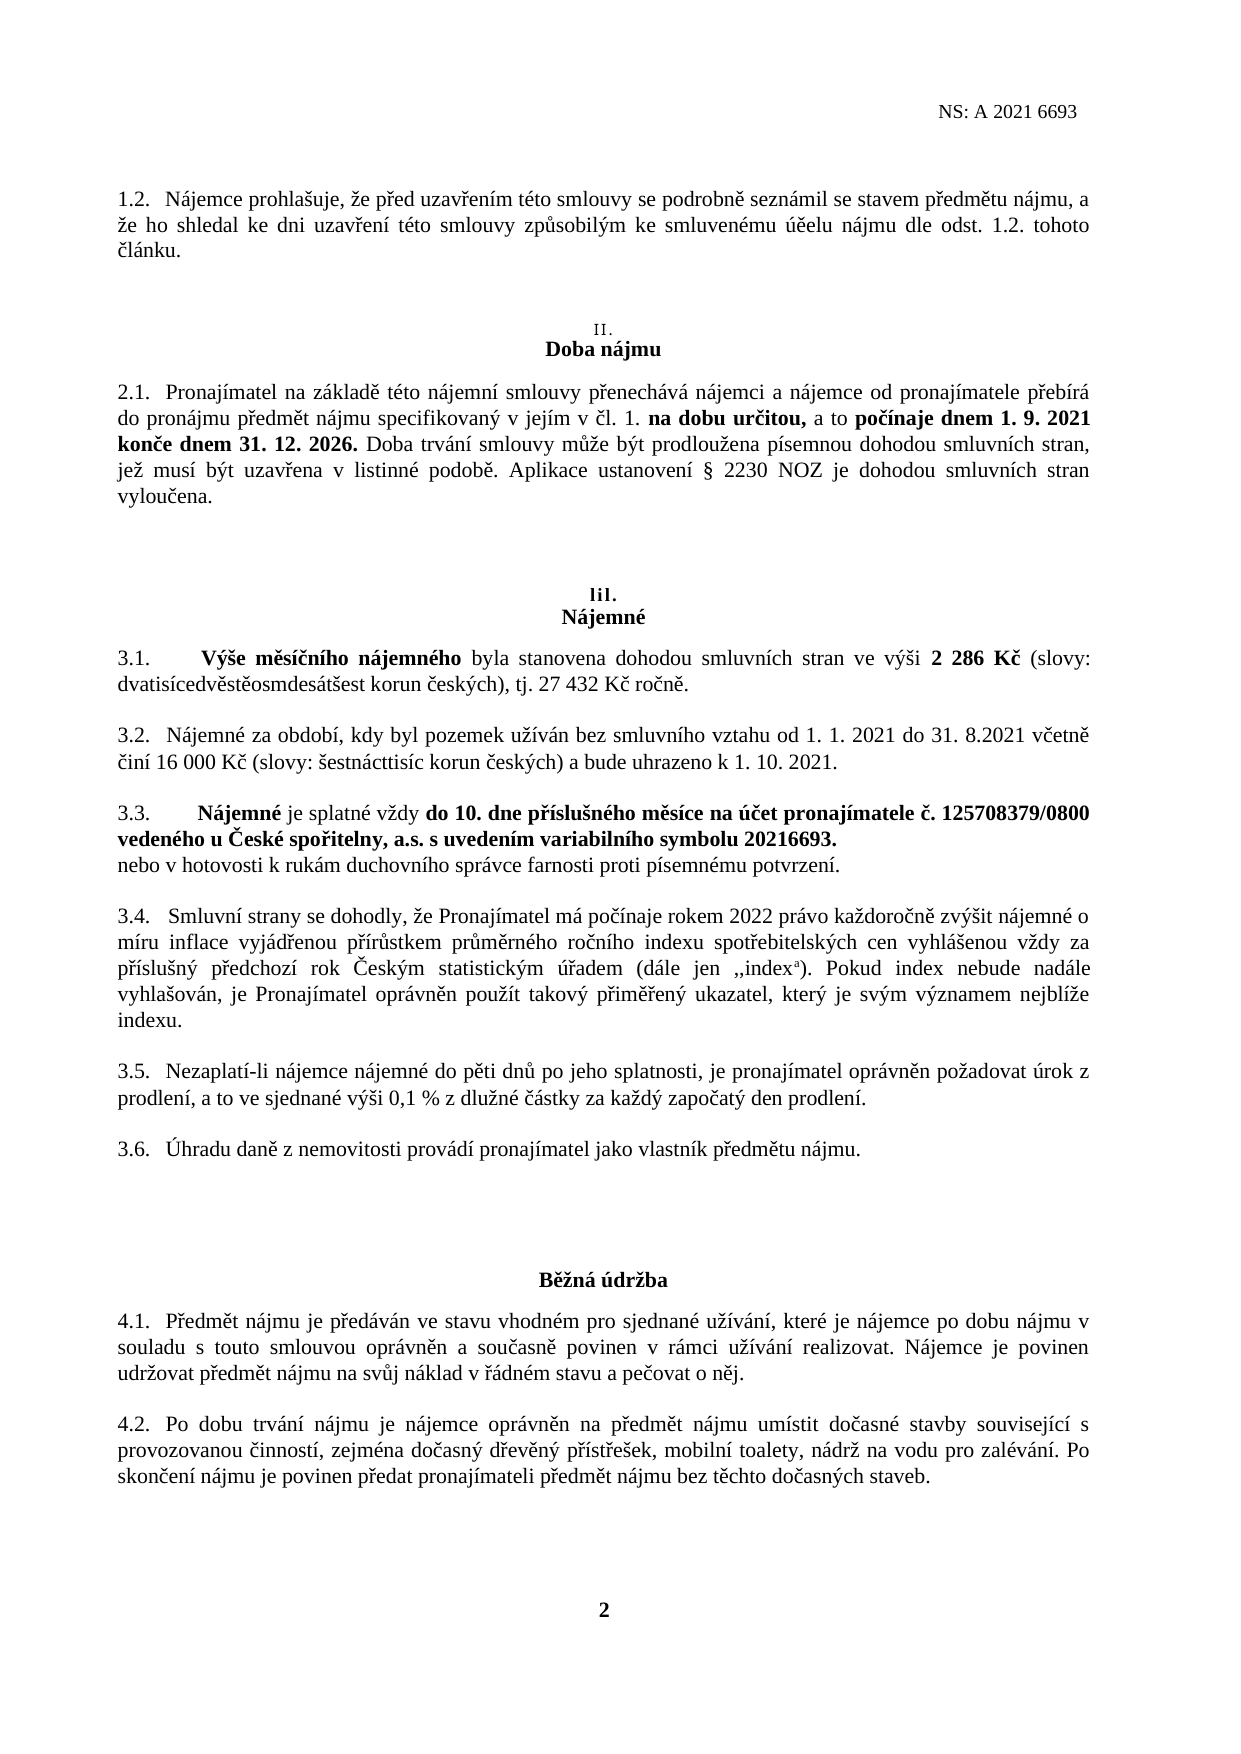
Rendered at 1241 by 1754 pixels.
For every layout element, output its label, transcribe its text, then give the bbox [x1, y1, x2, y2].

list Úhradu daně z nemovitosti provádí pronajímatel jako vlastník předmětu nájmu. [117, 1138, 1091, 1160]
text II. [117, 322, 1089, 338]
list Výše měsíčního nájemného byla stanovena dohodou smluvních stran ve výši 2 286 Kč (slovy: dvatisícedvěstěosmdesátšest korun českých), tj. 27 432 Kč ročně. [117, 645, 1091, 697]
text lil. [117, 587, 1089, 606]
list Nájemce prohlašuje, že před uzavřením této smlouvy se podrobně seznámil se stavem předmětu nájmu, a že ho shledal ke dni uzavření této smlouvy způsobilým ke smluvenému úěelu nájmu dle odst. 1.2. tohoto článku. [117, 186, 1091, 263]
list Smluvní strany se dohodly, že Pronajímatel má počínaje rokem 2022 právo každoročně zvýšit nájemné o míru inflace vyjádřenou přírůstkem průměrného ročního indexu spotřebitelských cen vyhlášenou vždy za příslušný předchozí rok Českým statistickým úřadem (dále jen ,,indexa). Pokud index nebude nadále vyhlašován, je Pronajímatel oprávněn použít takový přiměřený ukazatel, který je svým významem nejblíže indexu. [117, 903, 1091, 1033]
text NS: A 2021 6693 [938, 103, 1077, 122]
list Předmět nájmu je předáván ve stavu vhodném pro sjednané užívání, které je nájemce po dobu nájmu v souladu s touto smlouvou oprávněn a současně povinen v rámci užívání realizovat. Nájemce je povinen udržovat předmět nájmu na svůj náklad v řádném stavu a pečovat o něj. [117, 1308, 1091, 1386]
list Nájemné je splatné vždy do 10. dne příslušného měsíce na účet pronajímatele č. 125708379/0800 vedeného u České spořitelny, a.s. s uvedením variabilního symbolu 20216693. [117, 800, 1091, 852]
list Pronajímatel na základě této nájemní smlouvy přenechává nájemci a nájemce od pronajímatele přebírá do pronájmu předmět nájmu specifikovaný v jejím v čl. 1. na dobu určitou, a to počínaje dnem 1. 9. 2021 konče dnem 31. 12. 2026. Doba trvání smlouvy může být prodloužena písemnou dohodou smluvních stran, jež musí být uzavřena v listinné podobě. Aplikace ustanovení § 2230 NOZ je dohodou smluvních stran vyloučena. [117, 378, 1091, 508]
text Běžná údržba [117, 1269, 1089, 1291]
text nebo v hotovosti k rukám duchovního správce farnosti proti písemnému potvrzení. [117, 852, 1091, 878]
text Nájemné [117, 607, 1089, 628]
text Doba nájmu [117, 339, 1089, 361]
list Nezaplatí-li nájemce nájemné do pěti dnů po jeho splatnosti, je pronajímatel oprávněn požadovat úrok z prodlení, a to ve sjednané výši 0,1 % z dlužné částky za každý započatý den prodlení. [117, 1058, 1091, 1110]
list Po dobu trvání nájmu je nájemce oprávněn na předmět nájmu umístit dočasné stavby související s provozovanou činností, zejména dočasný dřevěný přístřešek, mobilní toalety, nádrž na vodu pro zalévání. Po skončení nájmu je povinen předat pronajímateli předmět nájmu bez těchto dočasných staveb. [117, 1411, 1091, 1489]
list Nájemné za období, kdy byl pozemek užíván bez smluvního vztahu od 1. 1. 2021 do 31. 8.2021 včetně činí 16 000 Kč (slovy: šestnácttisíc korun českých) a bude uhrazeno k 1. 10. 2021. [117, 721, 1091, 774]
